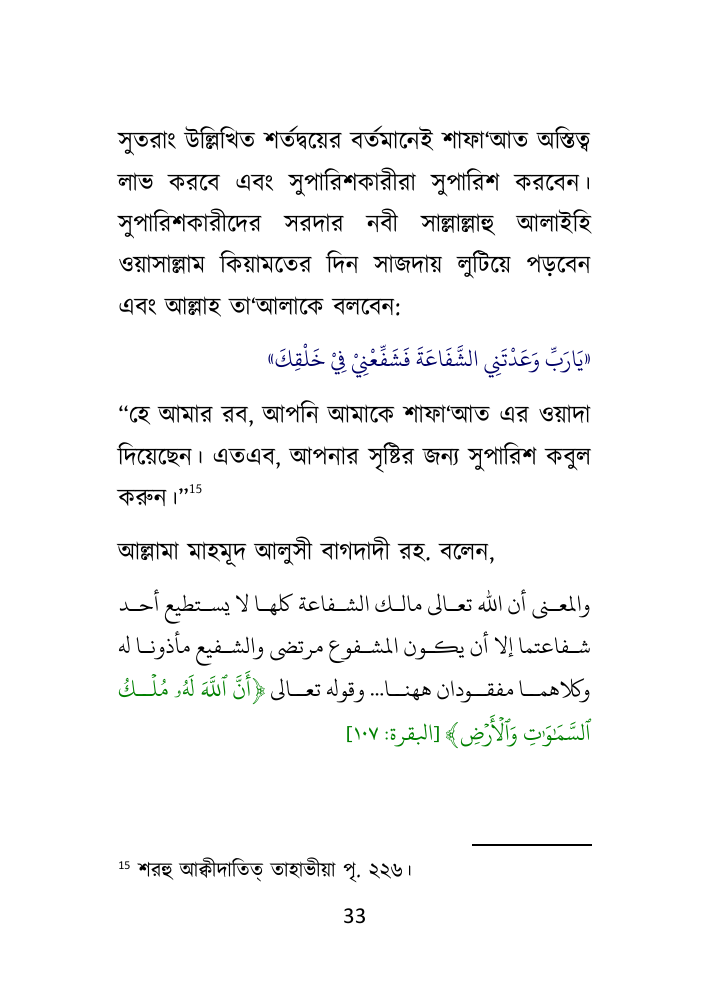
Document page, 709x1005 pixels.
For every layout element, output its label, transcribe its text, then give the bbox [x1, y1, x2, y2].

text সুতরাং উল্লিখিত শর্তদ্বয়ের বর্তমানেই শাফা‘আত অস্তিত্ব লাভ করবে এবং সুপারিশকারীরা সুপারিশ করবেন। সুপারিশকারীদের সরদার নবী সাল্লাল্লাহু আলাইহি ওয়াসাল্লাম কিয়ামতের দিন সাজদায় লুটিয়ে পড়বেন এবং আল্লাহ তা‘আলাকে বলবেন: [118, 118, 591, 325]
text «يَارَبِّ وَعَدْتَنِي الشَّفَاعَةَ فَشَفِّعْنِيْ فِيْ خَلْقِكَ» [118, 338, 591, 380]
text আল্লামা মাহমূদ আলুসী বাগদাদী রহ. বলেন, [118, 529, 591, 571]
text والمعنى أن الله تعالى مالك الشفاعة كلها لا يستطيع أحد شفاعتما إلا أن يكون المشفوع مرتضى والشفيع مأذونا له وكلاهما مفقودان ههنا... وقوله تعالى ﴿أَنَّ ٱللَّهَ لَهُۥ مُلۡكُ ٱلسَّمَٰوَٰتِ وَٱلۡأَرۡضِ﴾ [البقرة: ١٠٧] [118, 583, 591, 755]
text “হে আমার রব, আপনি আমাকে শাফা‘আত এর ওয়াদা দিয়েছেন। এতএব, আপনার সৃষ্টির জন্য সুপারিশ কবুল করুন।” [118, 392, 591, 517]
